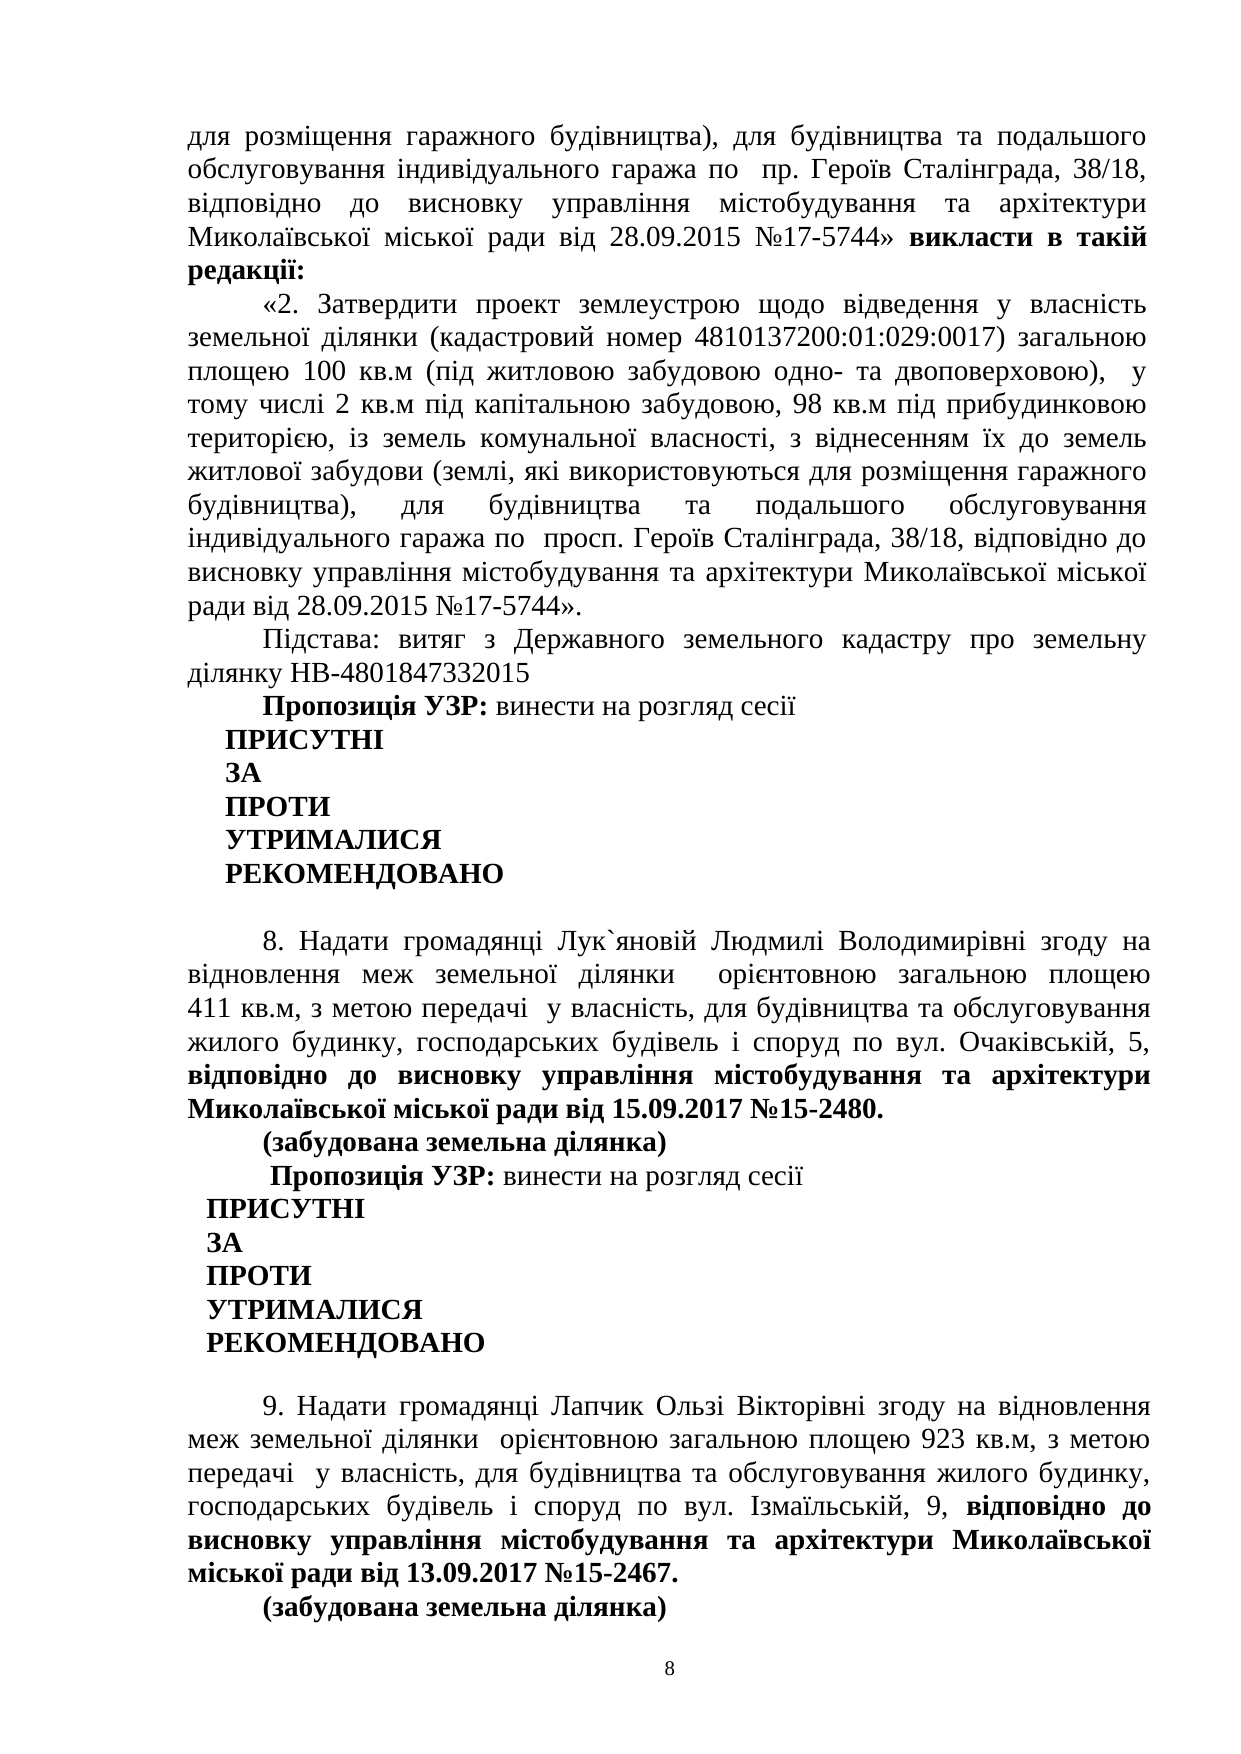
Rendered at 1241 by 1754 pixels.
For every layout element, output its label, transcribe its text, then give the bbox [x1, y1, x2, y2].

text 9. Надати громадянці Лапчик Ользі Вікторівні згоду на відновлення меж земельної ділянки орієнтовною загальною площею 923 кв.м, з метою передачі у власність, для будівництва та обслуговування жилого будинку, господарських будівель і споруд по вул. Ізмаїльській, 9, відповідно до висновку управління містобудування та архітектури Миколаївської міської ради від 13.09.2017 №15-2467. [187, 1388, 1152, 1589]
text УТРИМАЛИСЯ [187, 1292, 1152, 1326]
text РЕКОМЕНДОВАНО [187, 856, 1152, 889]
text «2. Затвердити проект землеустрою щодо відведення у власність земельної ділянки (кадастровий номер 4810137200:01:029:0017) загальною площею 100 кв.м (під житловою забудовою одно- та двоповерховою), у тому числі 2 кв.м під капітальною забудовою, 98 кв.м під прибудинковою територією, із земель комунальної власності, з віднесенням їх до земель житлової забудови (землі, які використовуються для розміщення гаражного будівництва), для будівництва та подальшого обслуговування індивідуального гаража по просп. Героїв Сталінграда, 38/18, відповідно до висновку управління містобудування та архітектури Миколаївської міської ради від 28.09.2015 №17-5744». [187, 286, 1147, 621]
text ПРИСУТНІ [187, 1191, 1152, 1225]
text (забудована земельна ділянка) [187, 1124, 1152, 1158]
text УТРИМАЛИСЯ [187, 822, 1152, 856]
text ПРИСУТНІ [187, 722, 1152, 755]
text ЗА [187, 1225, 1152, 1258]
text ПРОТИ [187, 1258, 1152, 1292]
text ЗА [187, 755, 1152, 789]
text 8. Надати громадянці Лук`яновій Людмилі Володимирівні згоду на відновлення меж земельної ділянки орієнтовною загальною площею 411 кв.м, з метою передачі у власність, для будівництва та обслуговування жилого будинку, господарських будівель і споруд по вул. Очаківській, 5, відповідно до висновку управління містобудування та архітектури Миколаївської міської ради від 15.09.2017 №15-2480. [187, 923, 1152, 1124]
text Пропозиція УЗР: винести на розгляд сесії [187, 1158, 1152, 1191]
text Пропозиція УЗР: винести на розгляд сесії [187, 688, 1152, 722]
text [187, 118, 1147, 286]
text РЕКОМЕНДОВАНО [187, 1326, 1152, 1359]
text Підстава: витяг з Державного земельного кадастру про земельну ділянку НВ-4801847332015 [187, 621, 1147, 688]
text (забудована земельна ділянка) [187, 1589, 1152, 1623]
text ПРОТИ [187, 789, 1152, 822]
